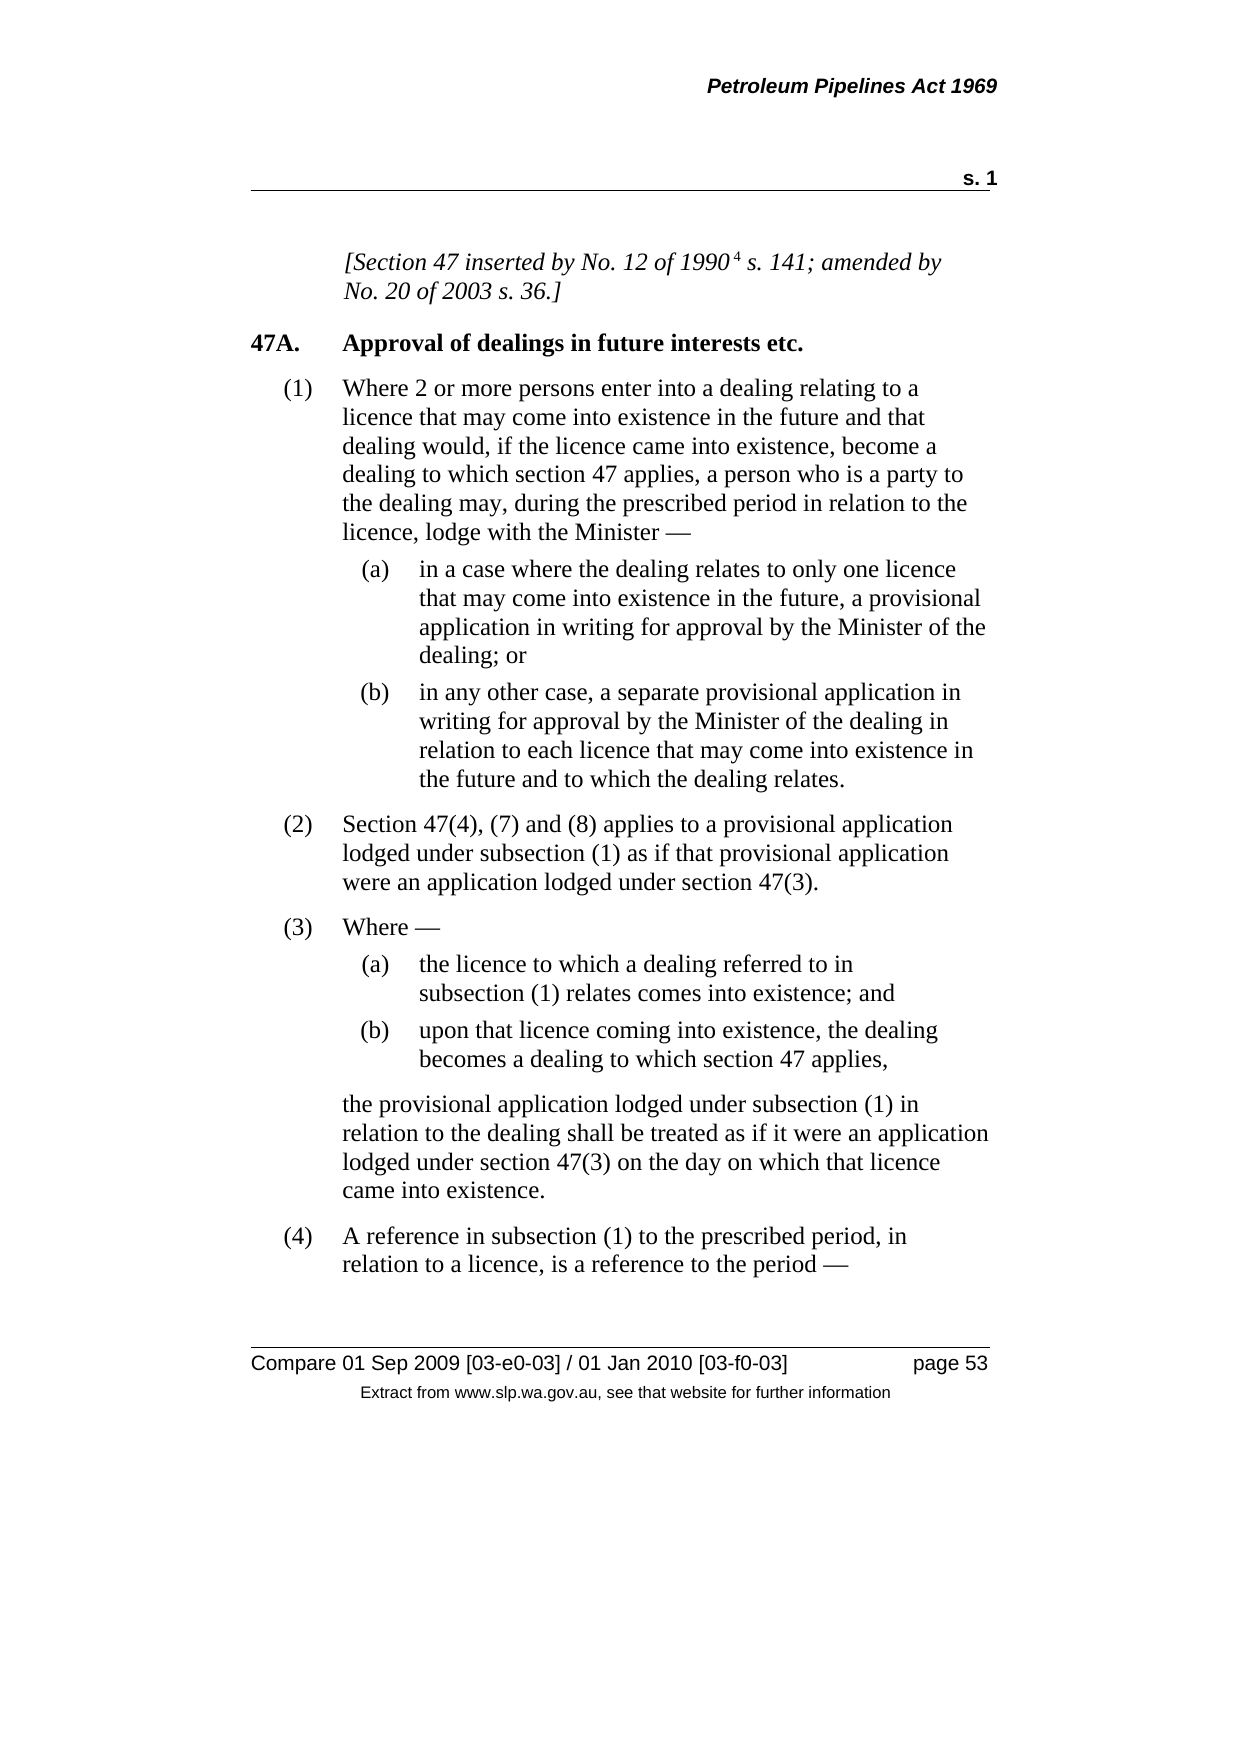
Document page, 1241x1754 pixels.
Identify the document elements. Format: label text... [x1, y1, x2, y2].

text the provisional application lodged under subsection (1) in relation to the dealing shall be treated as if it were an application lodged under section 47(3) on the day on which that licence came into existence. [251, 1089, 990, 1204]
text (a) the licence to which a dealing referred to in subsection (1) relates comes into existence; and [251, 949, 990, 1007]
text (b) upon that licence coming into existence, the dealing becomes a dealing to which section 47 applies, [251, 1015, 990, 1072]
text (2) Section 47(4), (7) and (8) applies to a provisional application lodged under subsection (1) as if that provisional application were an application lodged under section 47(3). [251, 809, 990, 895]
text (b) in any other case, a separate provisional application in writing for approval by the Minister of the dealing in relation to each licence that may come into existence in the future and to which the dealing relates. [251, 677, 990, 792]
text (3) Where — [251, 912, 990, 941]
subtitle 47A. Approval of dealings in future interests etc. [251, 328, 990, 357]
text [Section 47 inserted by No. 12 of 1990 4 s. 141; amended by No. 20 of 2003 s. 36.] [251, 247, 990, 305]
text (a) in a case where the dealing relates to only one licence that may come into existence in the future, a provisional application in writing for approval by the Minister of the dealing; or [251, 554, 990, 669]
text (4) A reference in subsection (1) to the prescribed period, in relation to a licence, is a reference to the period — [251, 1221, 990, 1278]
text (1) Where 2 or more persons enter into a dealing relating to a licence that may come into existence in the future and that dealing would, if the licence came into existence, become a dealing to which section 47 applies, a person who is a party to the dealing may, during the prescribed period in relation to the licence, lodge with the Minister — [251, 373, 990, 546]
